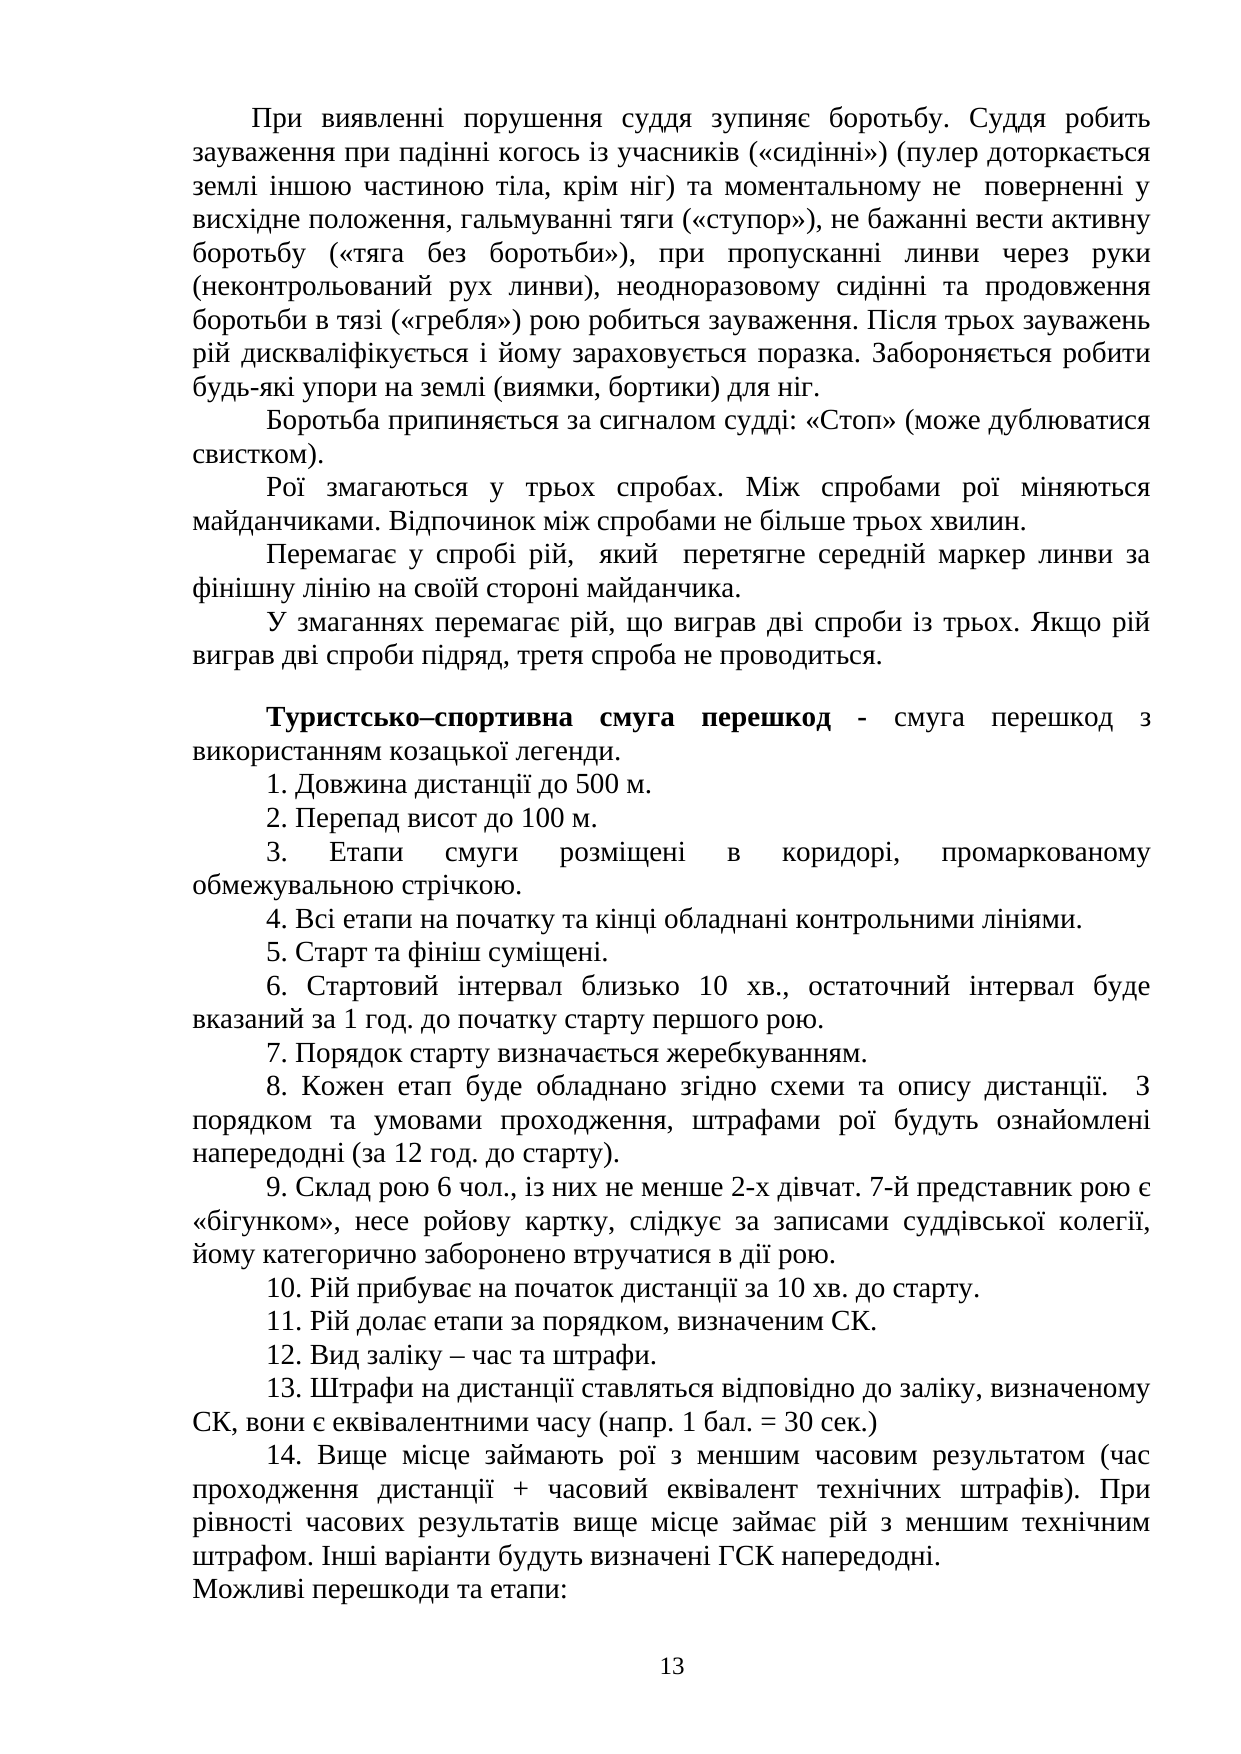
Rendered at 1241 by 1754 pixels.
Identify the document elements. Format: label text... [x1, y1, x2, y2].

text 1. Довжина дистанції до . [192, 767, 1152, 800]
text 11. Рій долає етапи за порядком, визначеним СК. [192, 1303, 1152, 1337]
text 2. Перепад висот до . [192, 800, 1152, 834]
text 12. Вид заліку – час та штрафи. [192, 1337, 1152, 1370]
text Рої змагаються у трьох спробах. Між спробами рої міняються майданчиками. Відпочинок між спробами не більше трьох хвилин. [192, 469, 1152, 537]
text 7. Порядок старту визначається жеребкуванням. [192, 1035, 1152, 1068]
text 3. Етапи смуги розміщені в коридорі, промаркованому обмежувальною стрічкою. [192, 834, 1152, 901]
text 9. Склад рою 6 чол., із них не менше 2-х дівчат. 7-й представник рою є «бігунком», несе ройову картку, слідкує за записами суддівської колегії, йому категорично заборонено втручатися в дії рою. [192, 1169, 1152, 1270]
text Перемагає у спробі рій, який перетягне середній маркер линви за фінішну лінію на своїй стороні майданчика. [192, 537, 1152, 604]
text 5. Старт та фініш суміщені. [192, 934, 1152, 968]
text Можливі перешкоди та етапи: [192, 1572, 1152, 1605]
text 6. Стартовий інтервал близько 10 хв., остаточний інтервал буде вказаний за 1 год. до початку старту першого рою. [192, 968, 1152, 1035]
text У змаганнях перемагає рій, що виграв дві спроби із трьох. Якщо рій виграв дві спроби підряд, третя спроба не проводиться. [192, 604, 1152, 671]
text Туристсько–спортивна смуга перешкод - смуга перешкод з використанням козацької легенди. [192, 699, 1152, 767]
text Боротьба припиняється за сигналом судді: «Стоп» (може дублюватися свистком). [192, 402, 1152, 469]
text 8. Кожен етап буде обладнано згідно схеми та опису дистанції. З порядком та умовами проходження, штрафами рої будуть ознайомлені напередодні (за 12 год. до старту). [192, 1068, 1152, 1169]
text 14. Вище місце займають рої з меншим часовим результатом (час проходження дистанції + часовий еквівалент технічних штрафів). При рівності часових результатів вище місце займає рій з меншим технічним штрафом. Інші варіанти будуть визначені ГСК напередодні. [192, 1437, 1152, 1572]
text 13. Штрафи на дистанції ставляться відповідно до заліку, визначеному СК, вони є еквівалентними часу (напр. 1 бал. = 30 сек.) [192, 1370, 1152, 1437]
text 10. Рій прибуває на початок дистанції за 10 хв. до старту. [192, 1270, 1152, 1303]
text 4. Всі етапи на початку та кінці обладнані контрольними лініями. [192, 901, 1152, 934]
text При виявленні порушення суддя зупиняє боротьбу. Суддя робить зауваження при падінні когось із учасників («сидінні») (пулер доторкається землі іншою частиною тіла, крім ніг) та моментальному не поверненні у висхідне положення, гальмуванні тяги («ступор»), не бажанні вести активну боротьбу («тяга без боротьби»), при пропусканні линви через руки (неконтрольований рух линви), неодноразовому сидінні та продовження боротьби в тязі («гребля») рою робиться зауваження. Після трьох зауважень рій дискваліфікується і йому зараховується поразка. Забороняється робити будь-які упори на землі (виямки, бортики) для ніг. [192, 101, 1152, 402]
